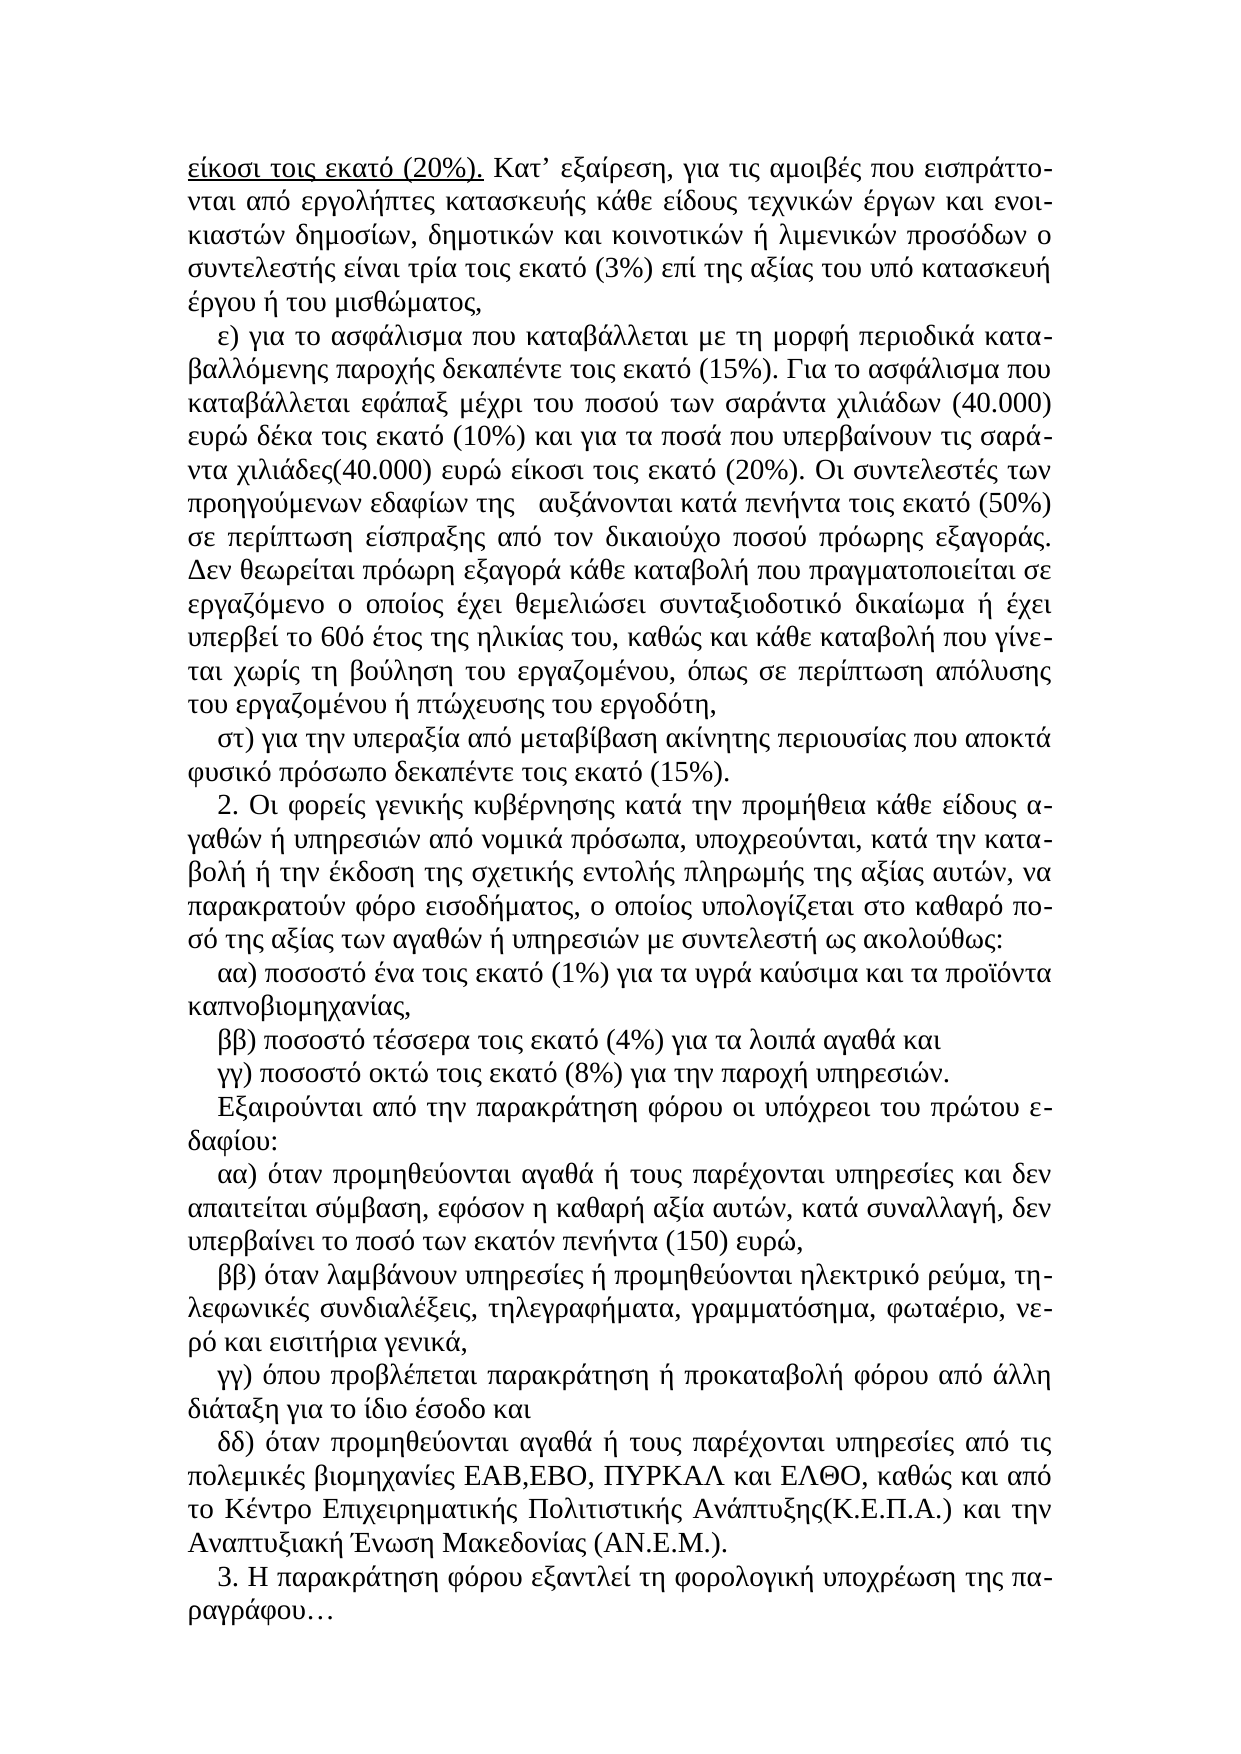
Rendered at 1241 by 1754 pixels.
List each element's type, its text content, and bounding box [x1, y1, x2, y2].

text στ) για την υπεραξία από μεταβίβαση ακίνητης περιουσίας που αποκτά φυσικό πρόσωπο δεκαπέντε τοις εκατό (15%). [187, 720, 1053, 787]
text Εξαιρούνται από την παρακράτηση φόρου οι υπόχρεοι του πρώτου εδαφίου: [187, 1089, 1053, 1156]
text ββ) όταν λαμβάνουν υπηρεσίες ή προμηθεύονται ηλεκτρικό ρεύμα, τηλεφωνικές συνδιαλέξεις, τηλεγραφήματα, γραμματόσημα, φωταέριο, νερό και εισιτήρια γενικά, [187, 1257, 1053, 1357]
text αα) ποσοστό ένα τοις εκατό (1%) για τα υγρά καύσιμα και τα προϊόντα καπνοβιομηχανίας, [187, 955, 1053, 1022]
text δδ) όταν προμηθεύονται αγαθά ή τους παρέχονται υπηρεσίες από τις πολεμικές βιομηχανίες ΕΑΒ,ΕΒΟ, ΠΥΡΚΑΛ και ΕΛΘΟ, καθώς και από το Κέντρο Επιχειρηματικής Πολιτιστικής Ανάπτυξης(Κ.Ε.Π.Α.) και την Αναπτυξιακή Ένωση Μακεδονίας (ΑΝ.Ε.Μ.). [187, 1424, 1053, 1559]
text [187, 150, 1053, 318]
text αα) όταν προμηθεύονται αγαθά ή τους παρέχονται υπηρεσίες και δεν απαιτείται σύμβαση, εφόσον η καθαρή αξία αυτών, κατά συναλλαγή, δεν υπερβαίνει το ποσό των εκατόν πενήντα (150) ευρώ, [187, 1156, 1053, 1257]
text ε) για το ασφάλισμα που καταβάλλεται με τη μορφή περιοδικά καταβαλλόμενης παροχής δεκαπέντε τοις εκατό (15%). Για το ασφάλισμα που καταβάλλεται εφάπαξ μέχρι του ποσού των σαράντα χιλιάδων (40.000) ευρώ δέκα τοις εκατό (10%) και για τα ποσά που υπερβαίνουν τις σαράντα χιλιάδες(40.000) ευρώ είκοσι τοις εκατό (20%). Οι συντελεστές των προηγούμενων εδαφίων της αυξάνονται κατά πενήντα τοις εκατό (50%) σε περίπτωση είσπραξης από τον δικαιούχο ποσού πρόωρης εξαγοράς. Δεν θεωρείται πρόωρη εξαγορά κάθε καταβολή που πραγματοποιείται σε εργαζόμενο ο οποίος έχει θεμελιώσει συνταξιοδοτικό δικαίωμα ή έχει υπερβεί το 60ό έτος της ηλικίας του, καθώς και κάθε καταβολή που γίνεται χωρίς τη βούληση του εργαζομένου, όπως σε περίπτωση απόλυσης του εργαζομένου ή πτώχευσης του εργοδότη, [187, 318, 1053, 720]
text 3. Η παρακράτηση φόρου εξαντλεί τη φορολογική υποχρέωση της παραγράφου… [187, 1559, 1053, 1626]
text γγ) ποσοστό οκτώ τοις εκατό (8%) για την παροχή υπηρεσιών. [187, 1056, 1053, 1089]
text ββ) ποσοστό τέσσερα τοις εκατό (4%) για τα λοιπά αγαθά και [187, 1022, 1053, 1056]
text γγ) όπου προβλέπεται παρακράτηση ή προκαταβολή φόρου από άλλη διάταξη για το ίδιο έσοδο και [187, 1357, 1053, 1424]
text 2. Οι φορείς γενικής κυβέρνησης κατά την προμήθεια κάθε είδους αγαθών ή υπηρεσιών από νομικά πρόσωπα, υποχρεούνται, κατά την καταβολή ή την έκδοση της σχετικής εντολής πληρωμής της αξίας αυτών, να παρακρατούν φόρο εισοδήματος, ο οποίος υπολογίζεται στο καθαρό ποσό της αξίας των αγαθών ή υπηρεσιών με συντελεστή ως ακολούθως: [187, 787, 1053, 955]
